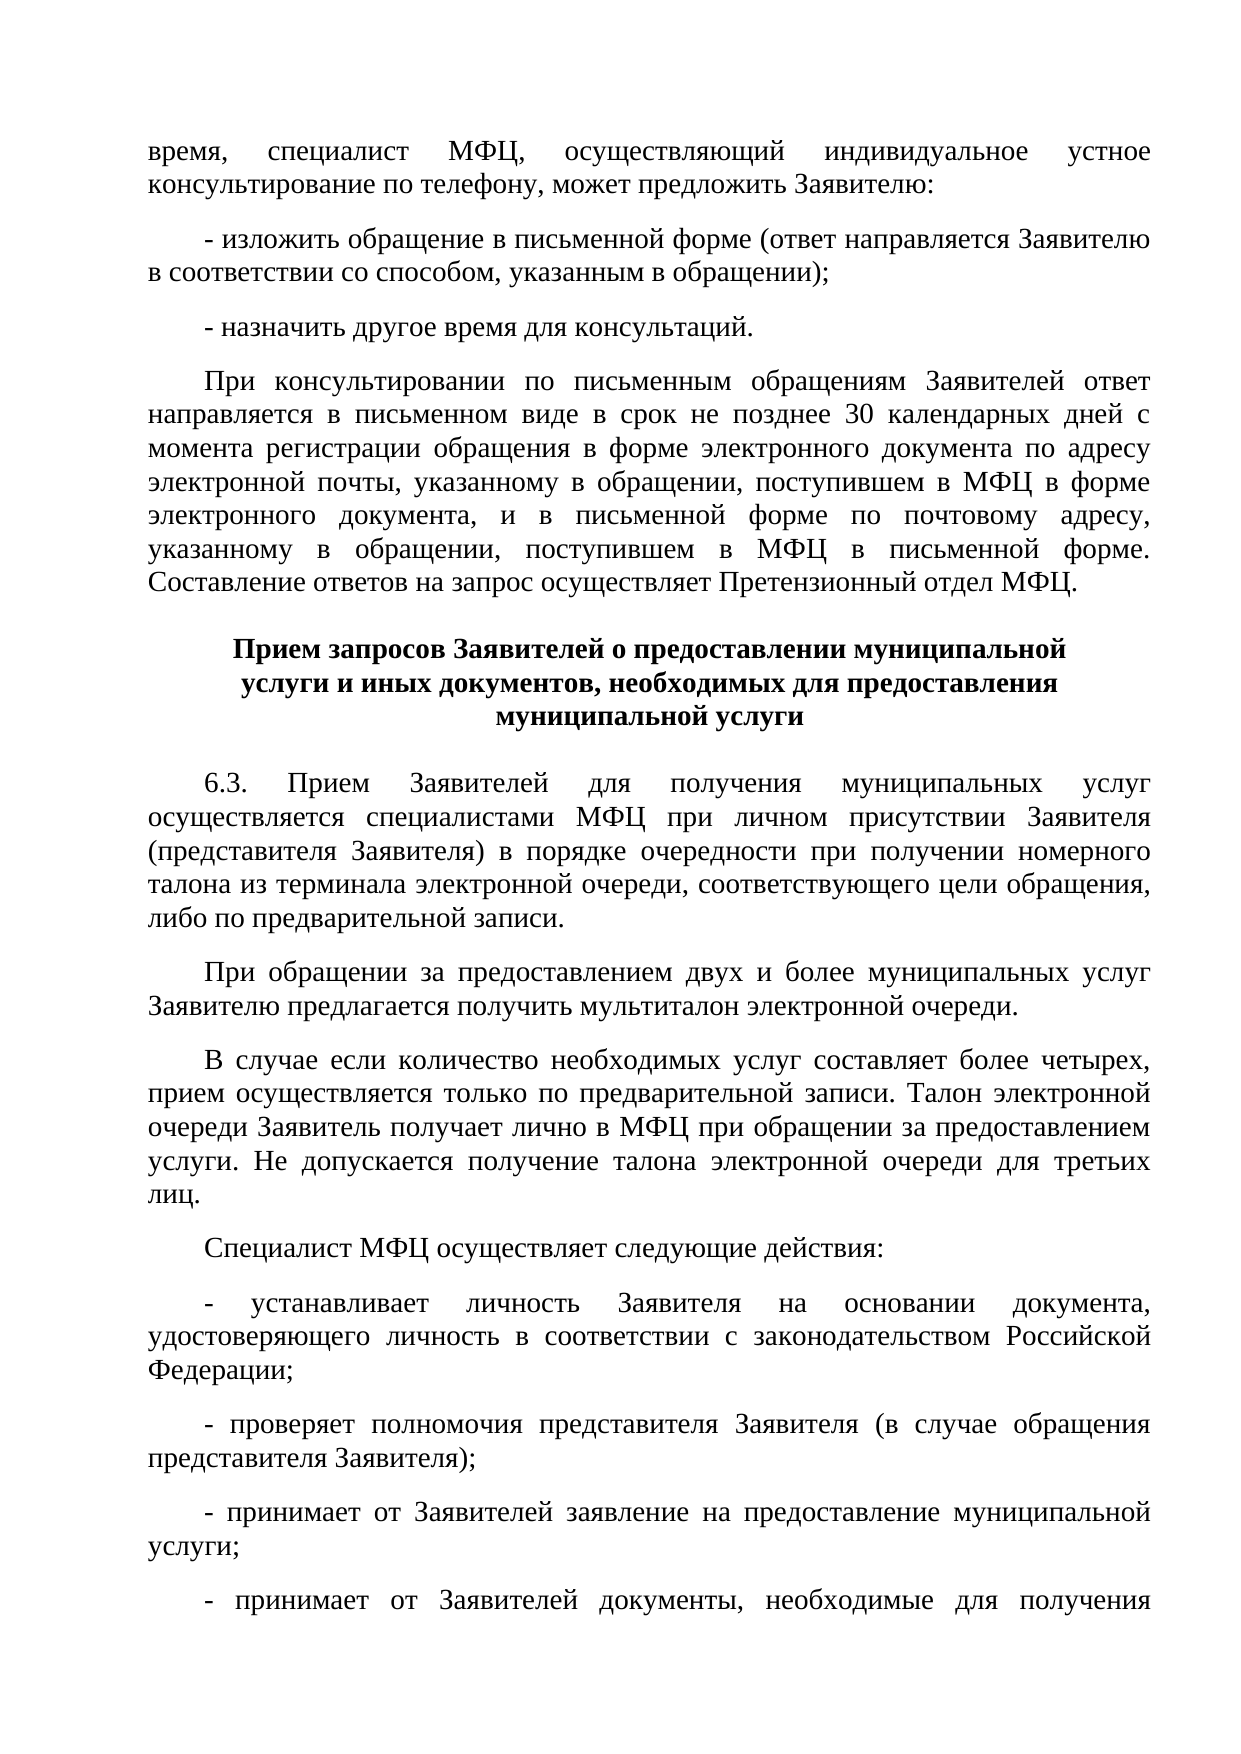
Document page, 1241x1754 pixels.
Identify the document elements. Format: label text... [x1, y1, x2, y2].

title Прием запросов Заявителей о предоставлении муниципальной [148, 631, 1152, 665]
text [148, 1582, 1152, 1616]
text В случае если количество необходимых услуг составляет более четырех, прием осуществляется только по предварительной записи. Талон электронной очереди Заявитель получает лично в МФЦ при обращении за предоставлением услуги. Не допускается получение талона электронной очереди для третьих лиц. [148, 1042, 1152, 1210]
text 6.3. Прием Заявителей для получения муниципальных услуг осуществляется специалистами МФЦ при личном присутствии Заявителя (представителя Заявителя) в порядке очередности при получении номерного талона из терминала электронной очереди, соответствующего цели обращения, либо по предварительной записи. [148, 766, 1152, 933]
text Специалист МФЦ осуществляет следующие действия: [148, 1231, 1152, 1264]
title услуги и иных документов, необходимых для предоставления [148, 665, 1152, 698]
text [148, 133, 1152, 200]
text - принимает от Заявителей заявление на предоставление муниципальной услуги; [148, 1494, 1152, 1561]
text - проверяет полномочия представителя Заявителя (в случае обращения представителя Заявителя); [148, 1406, 1152, 1473]
text - изложить обращение в письменной форме (ответ направляется Заявителю в соответствии со способом, указанным в обращении); [148, 221, 1152, 288]
text При консультировании по письменным обращениям Заявителей ответ направляется в письменном виде в срок не позднее 30 календарных дней с момента регистрации обращения в форме электронного документа по адресу электронной почты, указанному в обращении, поступившем в МФЦ в форме электронного документа, и в письменной форме по почтовому адресу, указанному в обращении, поступившем в МФЦ в письменной форме. Составление ответов на запрос осуществляет Претензионный отдел МФЦ. [148, 363, 1152, 598]
title муниципальной услуги [148, 698, 1152, 732]
text - назначить другое время для консультаций. [148, 309, 1152, 342]
text - устанавливает личность Заявителя на основании документа, удостоверяющего личность в соответствии с законодательством Российской Федерации; [148, 1285, 1152, 1386]
text При обращении за предоставлением двух и более муниципальных услуг Заявителю предлагается получить мультиталон электронной очереди. [148, 954, 1152, 1021]
